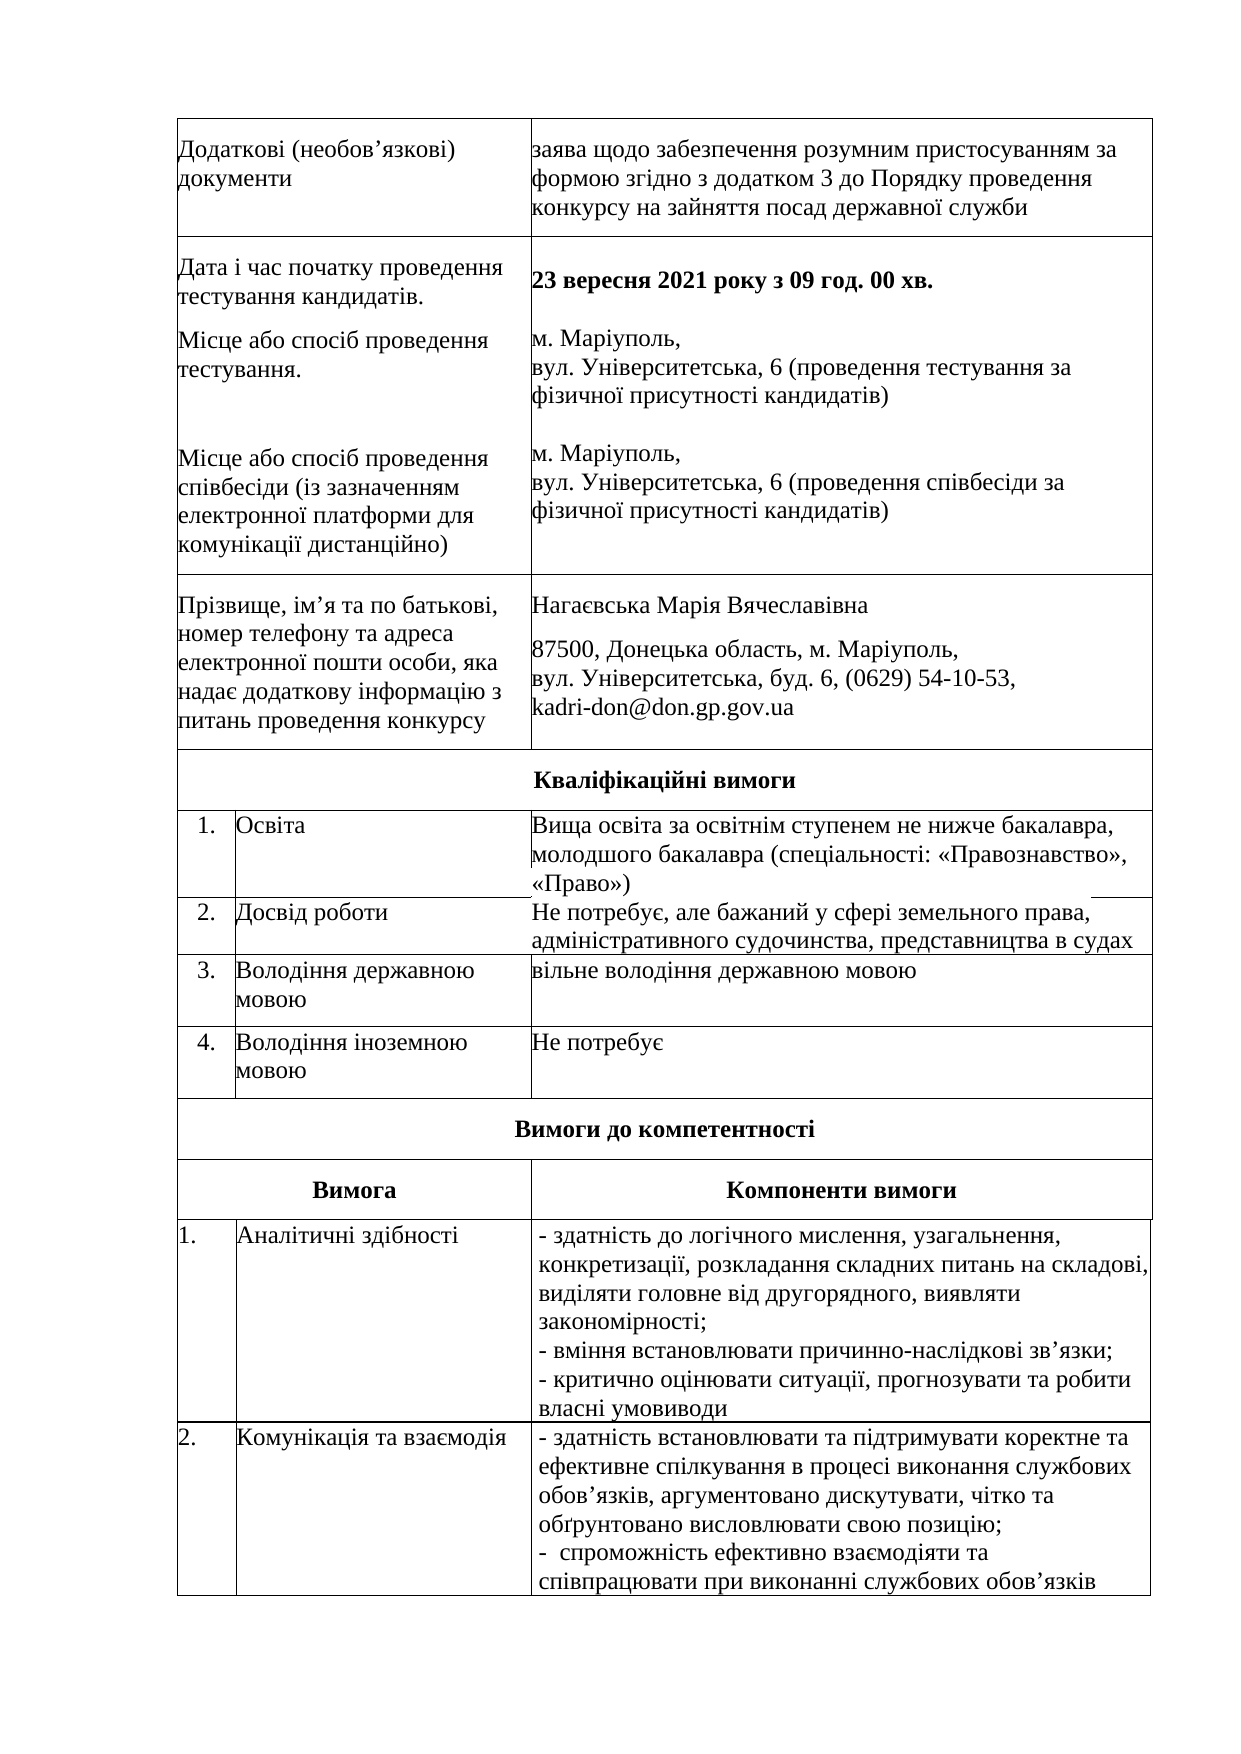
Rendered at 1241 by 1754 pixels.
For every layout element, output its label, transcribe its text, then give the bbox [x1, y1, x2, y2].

table_cell Володіння іноземною мовою [236, 1027, 531, 1098]
table_cell Комунікація та взаємодія [237, 1423, 531, 1595]
table_cell Вимоги до компетентності [178, 1099, 1152, 1159]
table_cell 1. [178, 811, 235, 896]
table_cell Не потребує [532, 1027, 1152, 1098]
table_cell здатність встановлювати та підтримувати коректне та ефективне спілкування в процесі виконання службових обов’язків, аргументовано дискутувати, чітко та обґрунтовано висловлювати свою позицію; спроможність ефективно взаємодіяти та співпрацювати при виконанні службових обов’язків [532, 1423, 1150, 1595]
table_cell 4. [178, 1027, 235, 1098]
table_cell здатність до логічного мислення, узагальнення, конкретизації, розкладання складних питань на складові, виділяти головне від другорядного, виявляти закономірності; вміння встановлювати причинно-наслідкові зв’язки; критично оцінювати ситуації, прогнозувати та робити власні умовиводи [532, 1220, 1150, 1421]
table_cell Кваліфікаційні вимоги [178, 750, 1152, 809]
table_cell Вимога [178, 1160, 531, 1219]
table_cell Володіння державною мовою [236, 955, 531, 1026]
table_cell Вища освіта за освітнім ступенем не нижче бакалавра, молодшого бакалавра (спеціальності: «Правознавство», «Право») [532, 811, 1152, 896]
table_cell 1. [178, 1220, 236, 1421]
table_cell вільне володіння державною мовою [532, 955, 1152, 1026]
table_cell Освіта [236, 811, 531, 896]
table_cell 2. [178, 1423, 236, 1595]
table_cell Прізвище, ім’я та по батькові, номер телефону та адреса електронної пошти особи, яка надає додаткову інформацію з питань проведення конкурсу [178, 575, 531, 749]
table_cell 23 вересня 2021 року з 09 год. 00 хв. м. Маріуполь, вул. Університетська, 6 (проведення тестування за фізичної присутності кандидатів) м. Маріуполь, вул. Університетська, 6 (проведення співбесіди за фізичної присутності кандидатів) [532, 237, 1152, 573]
table_cell Аналітичні здібності [237, 1220, 531, 1421]
table_cell 3. [178, 955, 235, 1026]
table_cell Дата і час початку проведення тестування кандидатів. Місце або спосіб проведення тестування. Місце або спосіб проведення співбесіди (із зазначенням електронної платформи для комунікації дистанційно) [178, 237, 531, 573]
table_cell Додаткові (необов’язкові) документи [178, 119, 531, 236]
table_cell Досвід роботи [236, 898, 531, 954]
table_cell Нагаєвська Марія Вячеславівна 87500, Донецька область, м. Маріуполь, вул. Університетська, буд. 6, (0629) 54-10-53, kadri-don@don.gp.gov.ua [532, 575, 1152, 749]
table_cell Компоненти вимоги [532, 1160, 1152, 1219]
table_cell заява щодо забезпечення розумним пристосуванням за формою згідно з додатком 3 до Порядку проведення конкурсу на зайняття посад державної служби [532, 119, 1152, 236]
table_cell 2. [178, 898, 235, 954]
